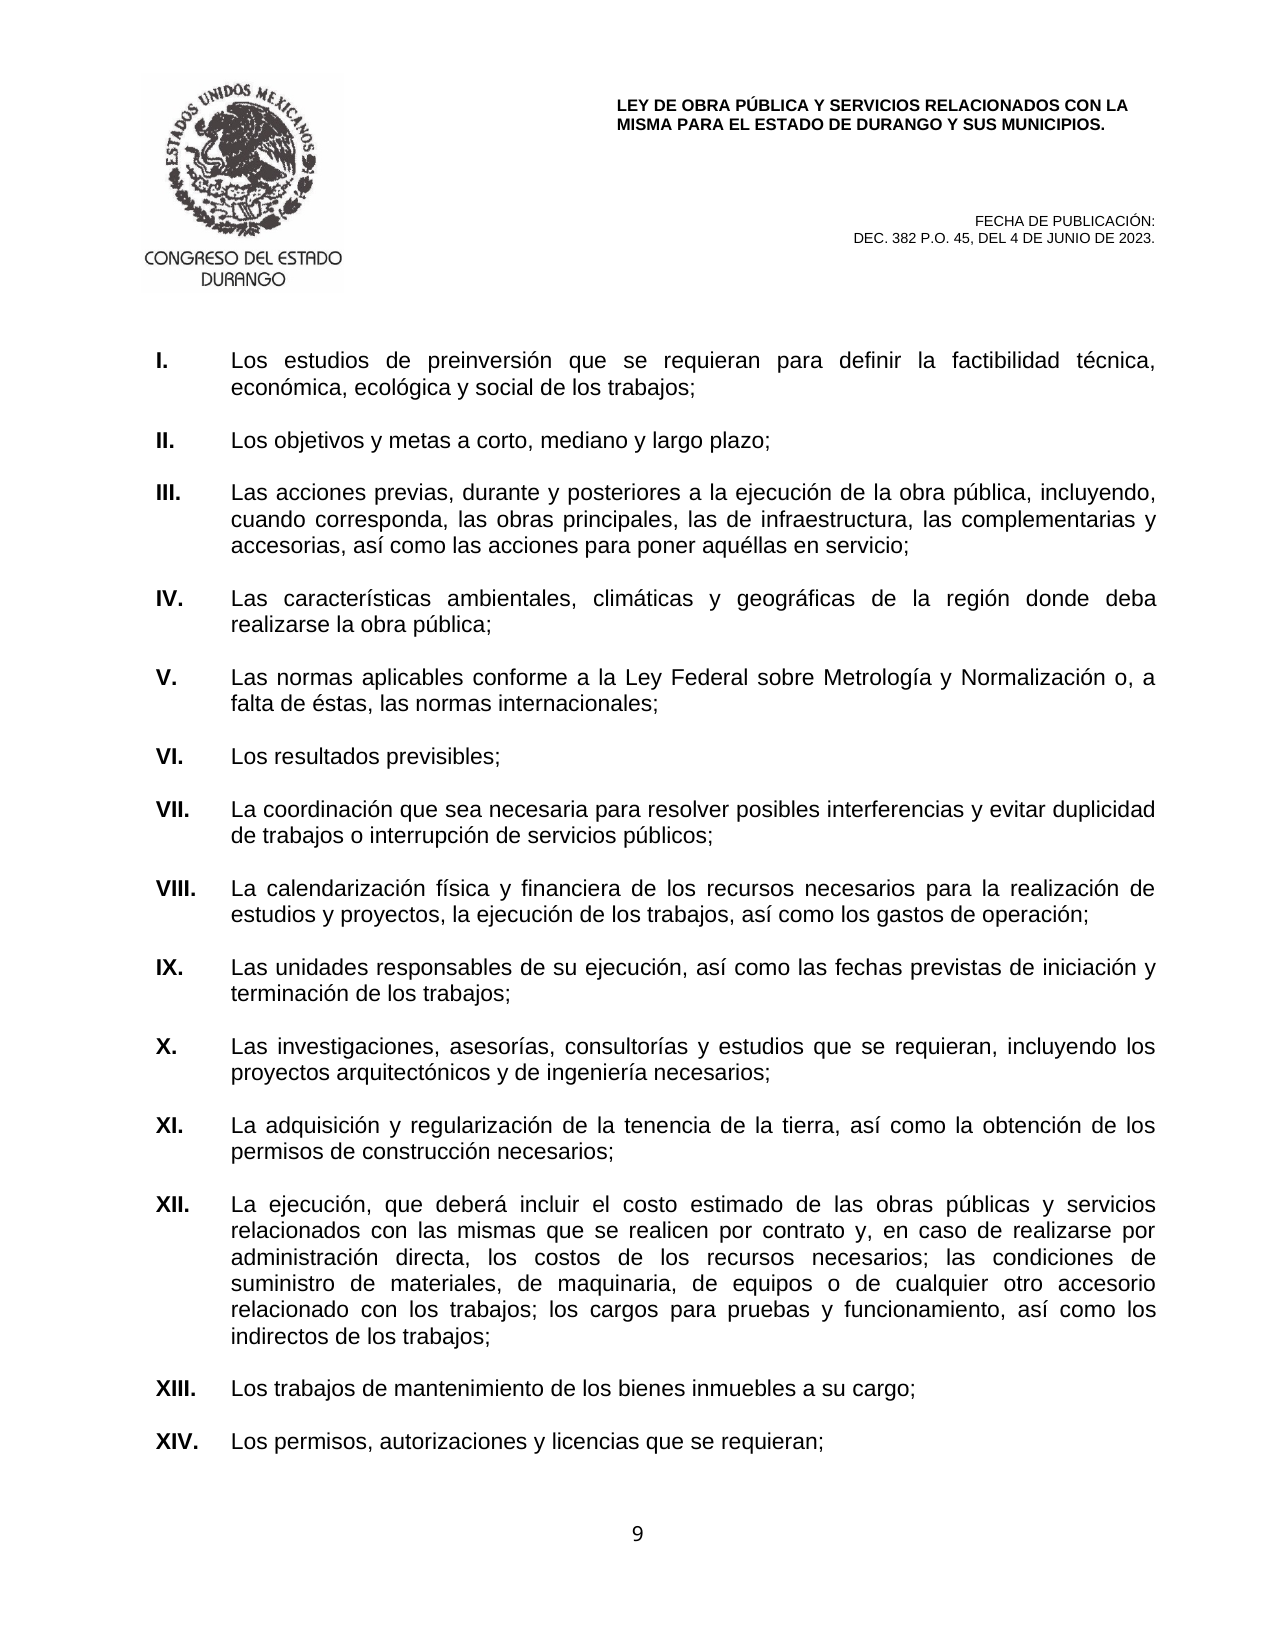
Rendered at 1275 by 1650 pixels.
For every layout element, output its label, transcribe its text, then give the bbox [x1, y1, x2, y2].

picture [140, 73, 344, 293]
list Las investigaciones, asesorías, consultorías y estudios que se requieran, incluyendo los proyectos arquitectónicos y de ingeniería necesarios; [156, 1033, 1157, 1085]
list La ejecución, que deberá incluir el costo estimado de las obras públicas y servicios relacionados con las mismas que se realicen por contrato y, en caso de realizarse por administración directa, los costos de los recursos necesarios; las condiciones de suministro de materiales, de maquinaria, de equipos o de cualquier otro accesorio relacionado con los trabajos; los cargos para pruebas y funcionamiento, así como los indirectos de los trabajos; [156, 1191, 1157, 1349]
list Las características ambientales, climáticas y geográficas de la región donde deba realizarse la obra pública; [156, 585, 1157, 637]
list La calendarización física y financiera de los recursos necesarios para la realización de estudios y proyectos, la ejecución de los trabajos, así como los gastos de operación; [156, 874, 1157, 927]
list La adquisición y regularización de la tenencia de la tierra, así como la obtención de los permisos de construcción necesarios; [156, 1112, 1157, 1164]
list Los resultados previsibles; [156, 743, 1157, 769]
list Los trabajos de mantenimiento de los bienes inmuebles a su cargo; [156, 1375, 1157, 1402]
list Las normas aplicables conforme a la Ley Federal sobre Metrología y Normalización o, a falta de éstas, las normas internacionales; [156, 664, 1157, 716]
list Las unidades responsables de su ejecución, así como las fechas previstas de iniciación y terminación de los trabajos; [156, 954, 1157, 1006]
list Los estudios de preinversión que se requieran para definir la factibilidad técnica, económica, ecológica y social de los trabajos; [156, 347, 1157, 400]
list Los permisos, autorizaciones y licencias que se requieran; [156, 1428, 1157, 1454]
list Los objetivos y metas a corto, mediano y largo plazo; [156, 427, 1157, 453]
list La coordinación que sea necesaria para resolver posibles interferencias y evitar duplicidad de trabajos o interrupción de servicios públicos; [156, 796, 1157, 848]
list Las acciones previas, durante y posteriores a la ejecución de la obra pública, incluyendo, cuando corresponda, las obras principales, las de infraestructura, las complementarias y accesorias, así como las acciones para poner aquéllas en servicio; [156, 479, 1157, 558]
